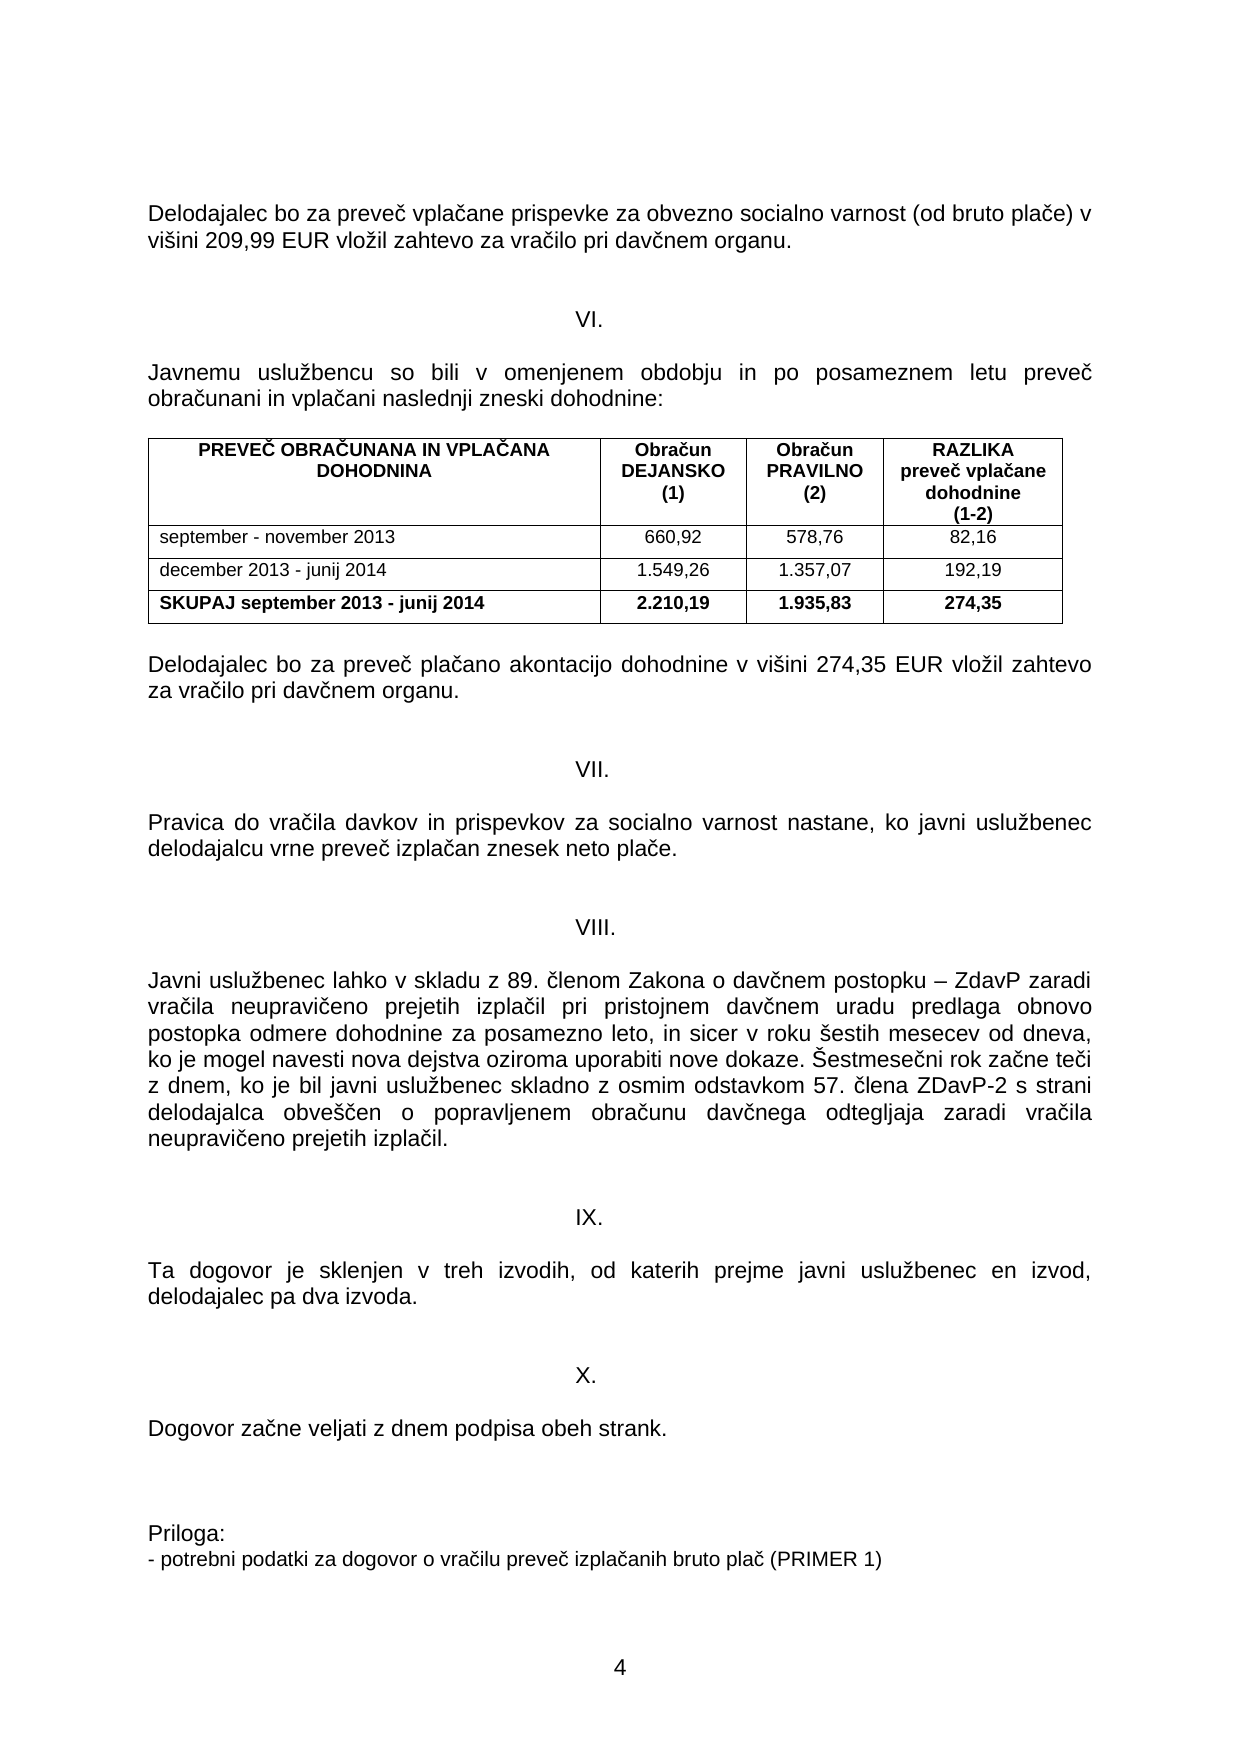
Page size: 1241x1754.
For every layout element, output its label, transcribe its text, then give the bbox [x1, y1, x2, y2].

table_header PREVEČ OBRAČUNANA IN VPLAČANA DOHODNINA [149, 439, 600, 525]
text Delodajalec bo za preveč vplačane prispevke za obvezno socialno varnost (od bruto plače) v višini 209,99 EUR vložil zahtevo za vračilo pri davčnem organu. [148, 200, 1093, 253]
table_cell september - november 2013 [149, 526, 600, 558]
text X. [575, 1362, 1093, 1388]
text Pravica do vračila davkov in prispevkov za socialno varnost nastane, ko javni uslužbenec delodajalcu vrne preveč izplačan znesek neto plače. [148, 809, 1093, 861]
table_header Obračun PRAVILNO (2) [747, 439, 883, 525]
text VI. [575, 306, 1093, 332]
table_cell 578,76 [747, 526, 883, 558]
table_header RAZLIKA preveč vplačane dohodnine (1-2) [884, 439, 1062, 525]
text VII. [575, 756, 1093, 782]
text Javni uslužbenec lahko v skladu z 89. členom Zakona o davčnem postopku – ZdavP zaradi vračila neupravičeno prejetih izplačil pri pristojnem davčnem uradu predlaga obnovo postopka odmere dohodnine za posamezno leto, in sicer v roku šestih mesecev od dneva, ko je mogel navesti nova dejstva oziroma uporabiti nove dokaze. Šestmesečni rok začne teči z dnem, ko je bil javni uslužbenec skladno z osmim odstavkom 57. člena ZDavP-2 s strani delodajalca obveščen o popravljenem obračunu davčnega odtegljaja zaradi vračila neupravičeno prejetih izplačil. [148, 967, 1093, 1151]
table_cell 82,16 [884, 526, 1062, 558]
text - potrebni podatki za dogovor o vračilu preveč izplačanih bruto plač (PRIMER 1) [148, 1547, 1093, 1571]
table_header Obračun DEJANSKO (1) [601, 439, 746, 525]
table_cell SKUPAJ september 2013 - junij 2014 [149, 591, 600, 623]
table_cell 660,92 [601, 526, 746, 558]
text Delodajalec bo za preveč plačano akontacijo dohodnine v višini 274,35 EUR vložil zahtevo za vračilo pri davčnem organu. [148, 651, 1093, 703]
table_cell 1.357,07 [747, 559, 883, 590]
table_cell 274,35 [884, 591, 1062, 623]
text VIII. [575, 914, 1093, 941]
text Dogovor začne veljati z dnem podpisa obeh strank. [148, 1415, 1093, 1441]
table_cell december 2013 - junij 2014 [149, 559, 600, 590]
table_cell 1.935,83 [747, 591, 883, 623]
text Priloga: [148, 1520, 1093, 1547]
table_cell 2.210,19 [601, 591, 746, 623]
text IX. [575, 1204, 1093, 1230]
text Ta dogovor je sklenjen v treh izvodih, od katerih prejme javni uslužbenec en izvod, delodajalec pa dva izvoda. [148, 1257, 1093, 1309]
table_cell 1.549,26 [601, 559, 746, 590]
table_cell 192,19 [884, 559, 1062, 590]
text Javnemu uslužbencu so bili v omenjenem obdobju in po posameznem letu preveč obračunani in vplačani naslednji zneski dohodnine: [148, 358, 1093, 411]
